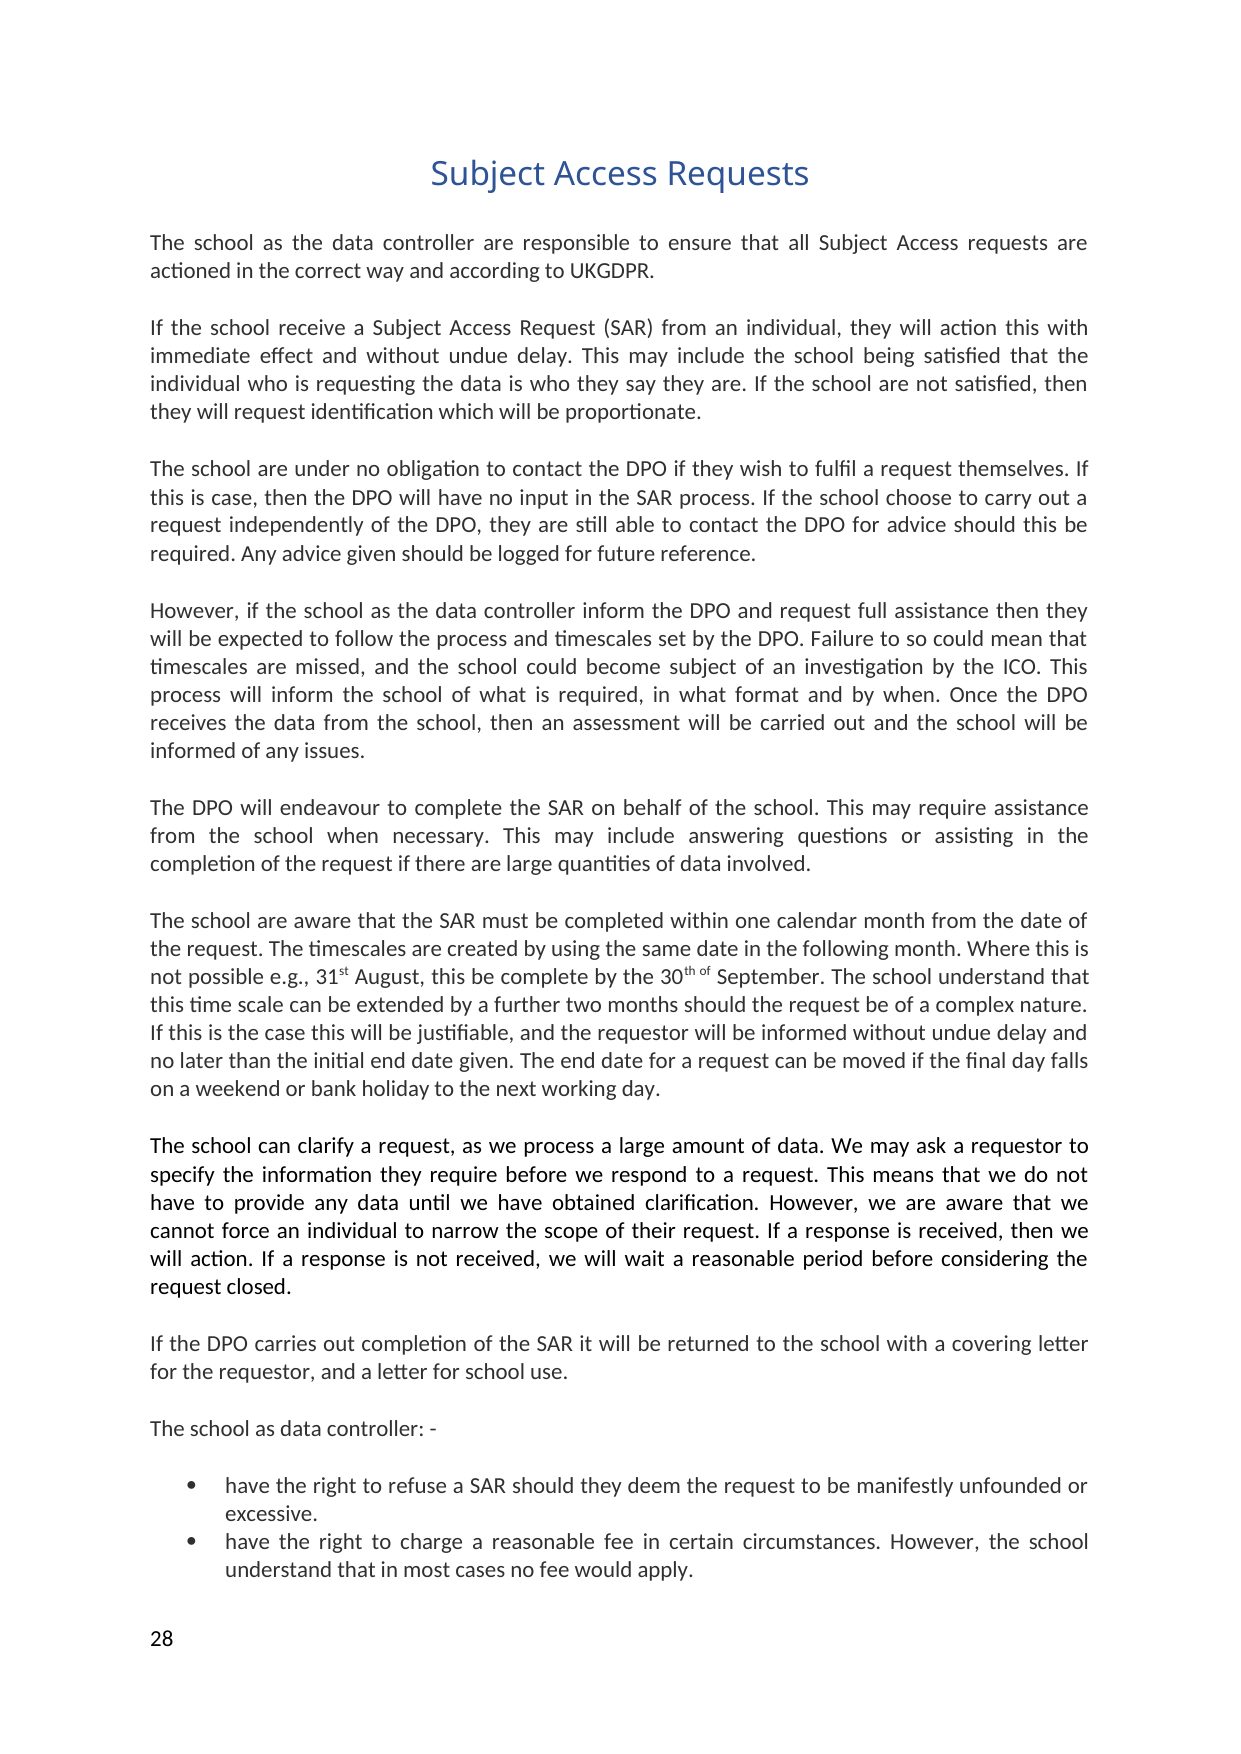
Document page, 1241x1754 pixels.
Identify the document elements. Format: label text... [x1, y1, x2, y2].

list The new consent form will be filed with previous versions, should the school feel this is necessary. Previous versions are being kept owing to them having the parent/carers signature which will allow the school to verify consent should they be challenged. [187, 519, 1090, 603]
list The school will ask for very clear and specific consent for information not on the school consent form, should they require it, e.g. one-off events. This will be carried out using the same processes within this document. [187, 235, 1090, 319]
text If the school receive a Subject Access Request (SAR) from an individual, they will action this with immediate effect and without undue delay. This may include the school being satisfied that the individual who is requesting the data is who they say they are. If the school are not satisfied, then they will request identification which will be proportionate. [150, 1309, 1090, 1421]
list If a parent/carer does not return an updated consent form when requested, then the school will continue to use the previous version. [187, 150, 1090, 206]
list Consent forms will be destroyed in accordance with the school disposal guidance issued within this document. [187, 632, 1090, 688]
subtitle Subject Access Requests [150, 1146, 1090, 1191]
list Any third-party who the school seek consent on behalf of will be named. [187, 348, 1090, 376]
text The school are under no obligation to contact the DPO if they wish to fulfil a request themselves. If this is case, then the DPO will have no input in the SAR process. If the school choose to carry out a request independently of the DPO, they are still able to contact the DPO for advice should this be required. Any advice given should be logged for future reference. [150, 1450, 1090, 1562]
text The school as the data controller are responsible to ensure that all Subject Access requests are actioned in the correct way and according to UKGDPR. [150, 1224, 1090, 1280]
list If a parent/carer wishes to withdraw consent, they would contact the school and request a new consent form. This form will be sent out in a timely manner, and the School MIS updated accordingly. [187, 406, 1090, 490]
list The school will avoid making consent a precondition of a service unless there is a lawful requirement to do so. [187, 717, 1090, 773]
